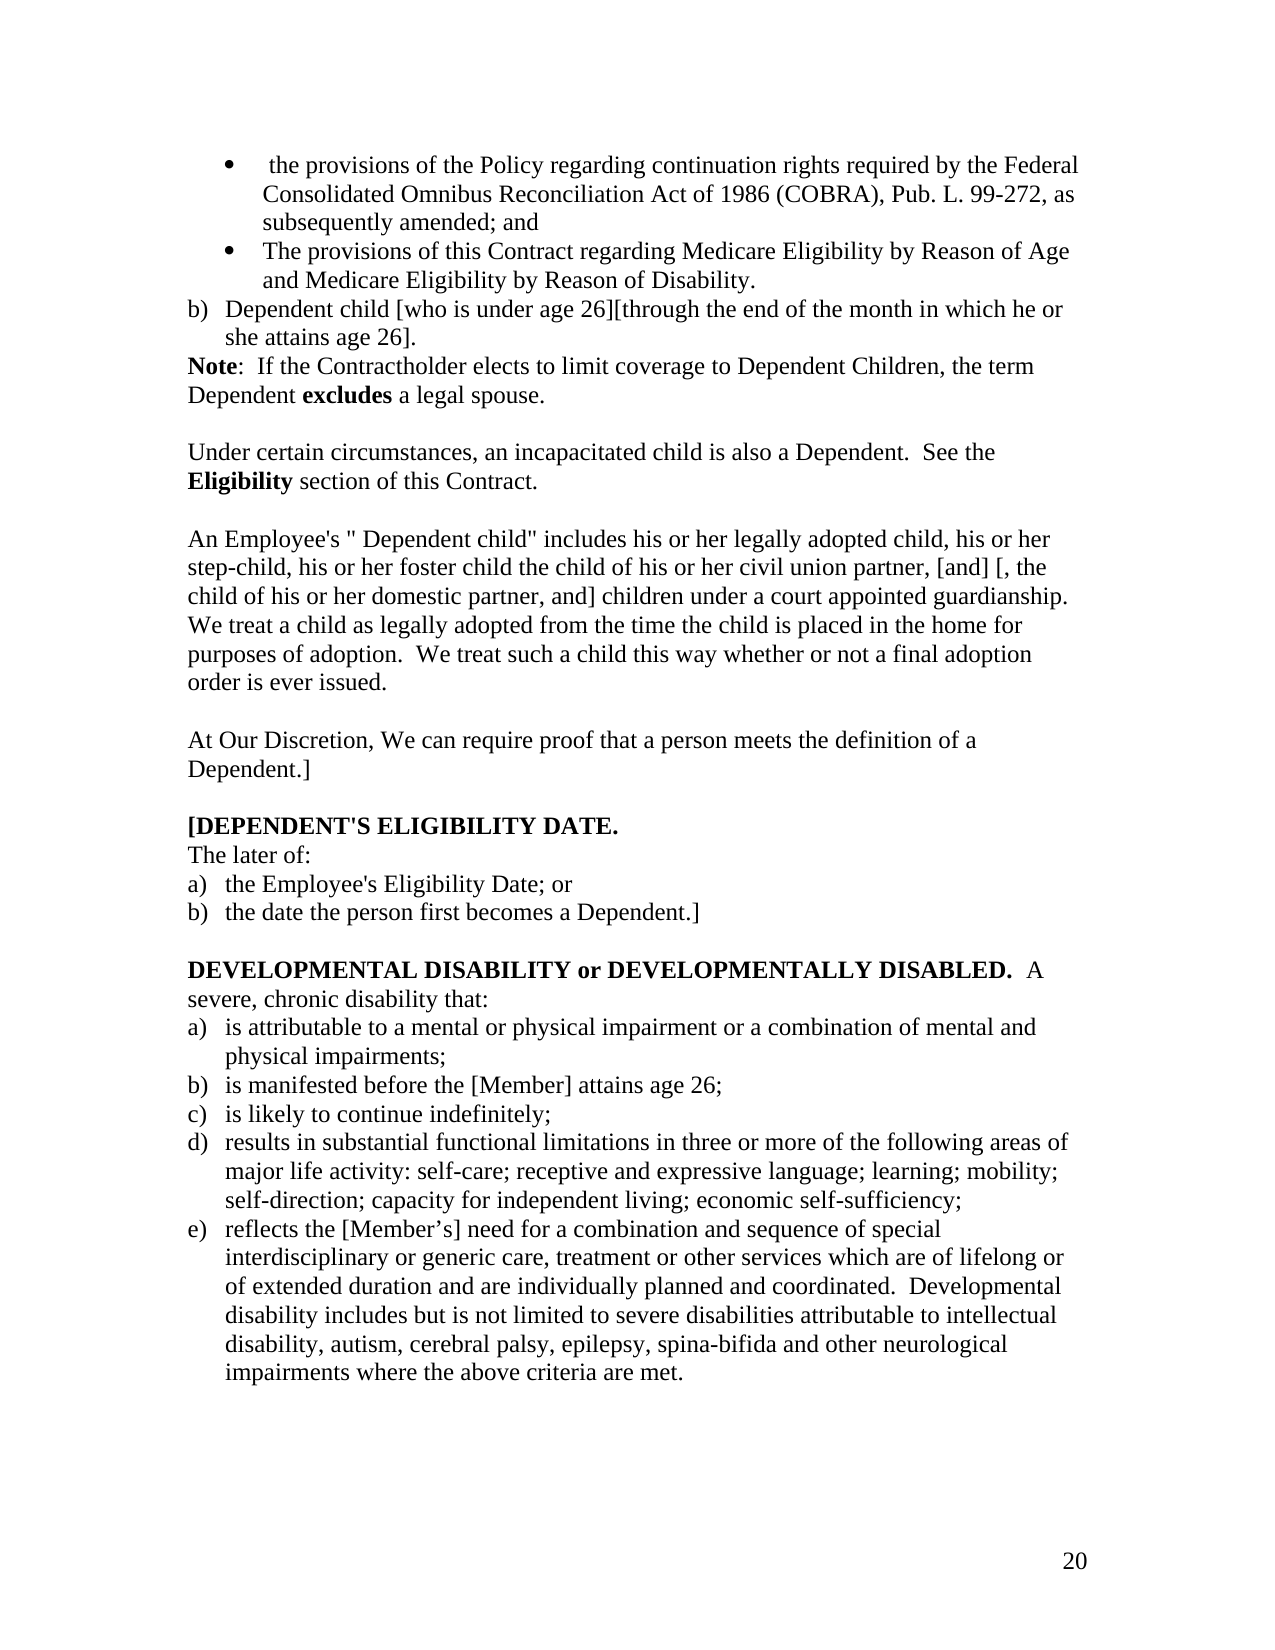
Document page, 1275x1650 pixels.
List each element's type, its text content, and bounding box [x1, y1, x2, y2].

list is likely to continue indefinitely; [187, 1099, 1087, 1127]
list the date the person first becomes a Dependent.] [187, 897, 1087, 926]
text An Employee's " Dependent child" includes his or her legally adopted child, his or her step-child, his or her foster child the child of his or her civil union partner, [and] [, the child of his or her domestic partner, and] children under a court appointed guardianship. We treat a child as legally adopted from the time the child is placed in the home for purposes of adoption. We treat such a child this way whether or not a final adoption order is ever issued. [187, 524, 1087, 696]
list the provisions of the Policy regarding continuation rights required by the Federal Consolidated Omnibus Reconciliation Act of 1986 (COBRA), Pub. L. 99-272, as subsequently amended; and [225, 150, 1087, 236]
text DEVELOPMENTAL DISABILITY or DEVELOPMENTALLY DISABLED. A severe, chronic disability that: [187, 955, 1087, 1012]
list The provisions of this Contract regarding Medicare Eligibility by Reason of Age and Medicare Eligibility by Reason of Disability. [225, 236, 1087, 294]
text Under certain circumstances, an incapacitated child is also a Dependent. See the Eligibility section of this Contract. [187, 437, 1087, 495]
list Dependent child [who is under age 26][through the end of the month in which he or she attains age 26]. [187, 294, 1087, 351]
list results in substantial functional limitations in three or more of the following areas of major life activity: self-care; receptive and expressive language; learning; mobility; self-direction; capacity for independent living; economic self-sufficiency; [187, 1127, 1087, 1214]
text [DEPENDENT'S ELIGIBILITY DATE. [187, 811, 1087, 840]
list is manifested before the [Member] attains age 26; [187, 1070, 1087, 1099]
text At Our Discretion, We can require proof that a person meets the definition of a Dependent.] [187, 725, 1087, 782]
list the Employee's Eligibility Date; or [187, 869, 1087, 897]
text Note: If the Contractholder elects to limit coverage to Dependent Children, the term Dependent excludes a legal spouse. [187, 351, 1087, 409]
list reflects the [Member’s] need for a combination and sequence of special interdisciplinary or generic care, treatment or other services which are of lifelong or of extended duration and are individually planned and coordinated. Developmental disability includes but is not limited to severe disabilities attributable to intellectual disability, autism, cerebral palsy, epilepsy, spina-bifida and other neurological impairments where the above criteria are met. [187, 1214, 1087, 1386]
text The later of: [187, 840, 1087, 869]
list is attributable to a mental or physical impairment or a combination of mental and physical impairments; [187, 1012, 1087, 1070]
